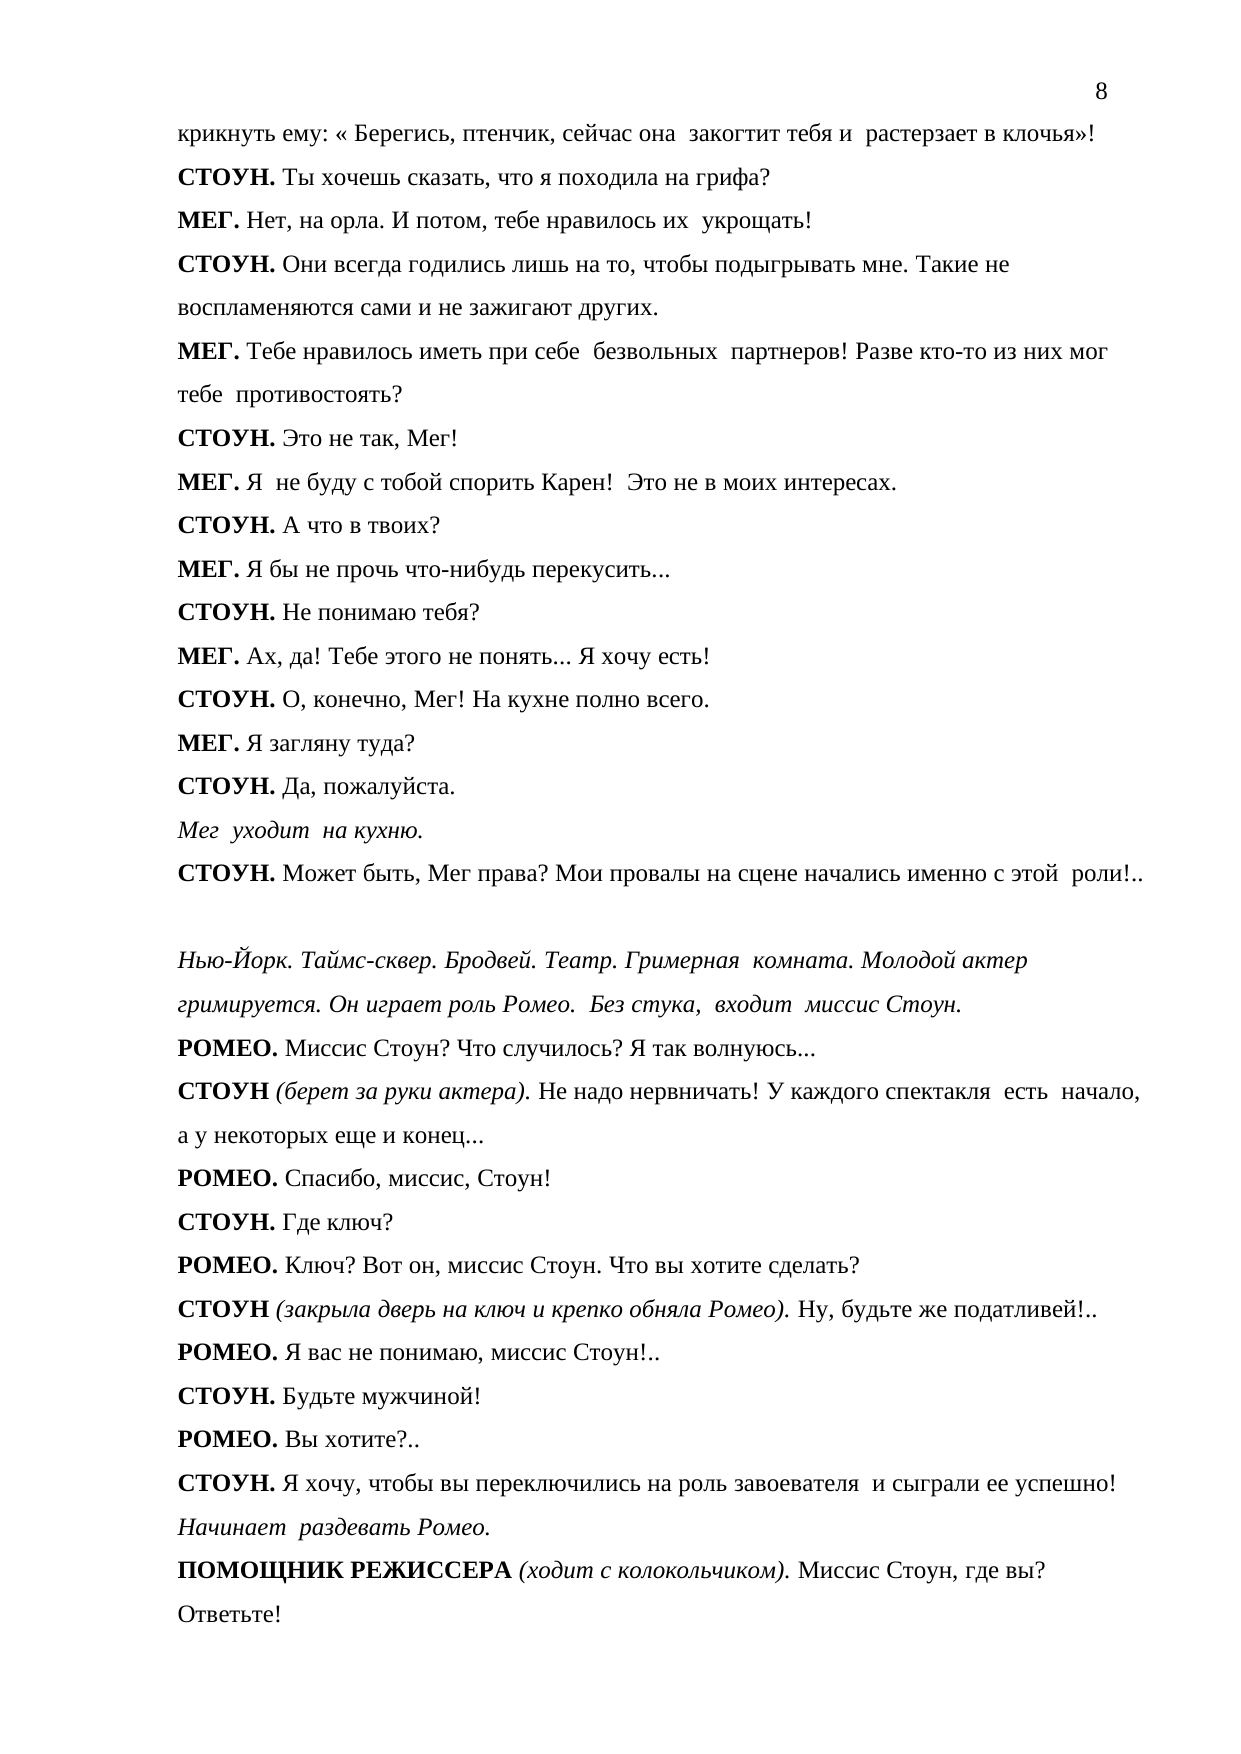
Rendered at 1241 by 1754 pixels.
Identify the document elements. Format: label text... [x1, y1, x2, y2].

text СТОУН. Я хочу, чтобы вы переключились на роль завоевателя и сыграли ее успешно! Начинает раздевать Ромео. [177, 1468, 1152, 1541]
text СТОУН. Будьте мужчиной! [177, 1381, 1152, 1410]
text РОМЕО. Вы хотите?.. [177, 1424, 1152, 1453]
text СТОУН. Это не так, Мег! [177, 423, 1152, 452]
text РОМЕО. Я вас не понимаю, миссис Стоун!.. [177, 1337, 1152, 1366]
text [177, 118, 1152, 147]
text МЕГ. Я бы не прочь что-нибудь перекусить... [177, 553, 1152, 583]
text МЕГ. Нет, на орла. И потом, тебе нравилось их укрощать! СТОУН. Они всегда годились лишь на то, чтобы подыгрывать мне. Такие не воспламеняются сами и не зажигают других. [177, 205, 1152, 321]
text СТОУН. О, конечно, Мег! На кухне полно всего. [177, 684, 1152, 713]
text ПОМОЩНИК РЕЖИССЕРА (ходит с колокольчиком). Миссис Стоун, где вы? Ответьте! [177, 1555, 1152, 1628]
text СТОУН. Может быть, Мег права? Мои провалы на сцене начались именно с этой роли!.. [177, 858, 1152, 887]
text Мег уходит на кухню. [177, 815, 1152, 844]
text СТОУН. Да, пожалуйста. [177, 771, 1152, 800]
text МЕГ. Ах, да! Тебе этого не понять... Я хочу есть! [177, 641, 1152, 670]
text СТОУН. А что в твоих? [177, 510, 1152, 539]
text Нью-Йорк. Таймс-сквер. Бродвей. Театр. Гримерная комната. Молодой актер гримируется. Он играет роль Ромео. Без стука, входит миссис Стоун. [177, 945, 1152, 1018]
text СТОУН (берет за руки актера). Не надо нервничать! У каждого спектакля есть начало, а у некоторых еще и конец... [177, 1076, 1152, 1149]
text МЕГ. Я не буду с тобой спорить Карен! Это не в моих интересах. [177, 466, 1152, 496]
text МЕГ. Я загляну туда? [177, 728, 1152, 757]
text СТОУН. Не понимаю тебя? [177, 597, 1152, 626]
text РОМЕО. Ключ? Вот он, миссис Стоун. Что вы хотите сделать? [177, 1250, 1152, 1279]
text РОМЕО. Миссис Стоун? Что случилось? Я так волнуюсь... [177, 1032, 1152, 1062]
text РОМЕО. Спасибо, миссис, Стоун! [177, 1163, 1152, 1192]
text СТОУН. Где ключ? [177, 1207, 1152, 1236]
text МЕГ. Тебе нравилось иметь при себе безвольных партнеров! Разве кто-то из них мог тебе противостоять? [177, 336, 1152, 408]
text СТОУН. Ты хочешь сказать, что я походила на грифа? [177, 162, 1152, 191]
text СТОУН (закрыла дверь на ключ и крепко обняла Ромео). Ну, будьте же податливей!.. [177, 1294, 1152, 1323]
